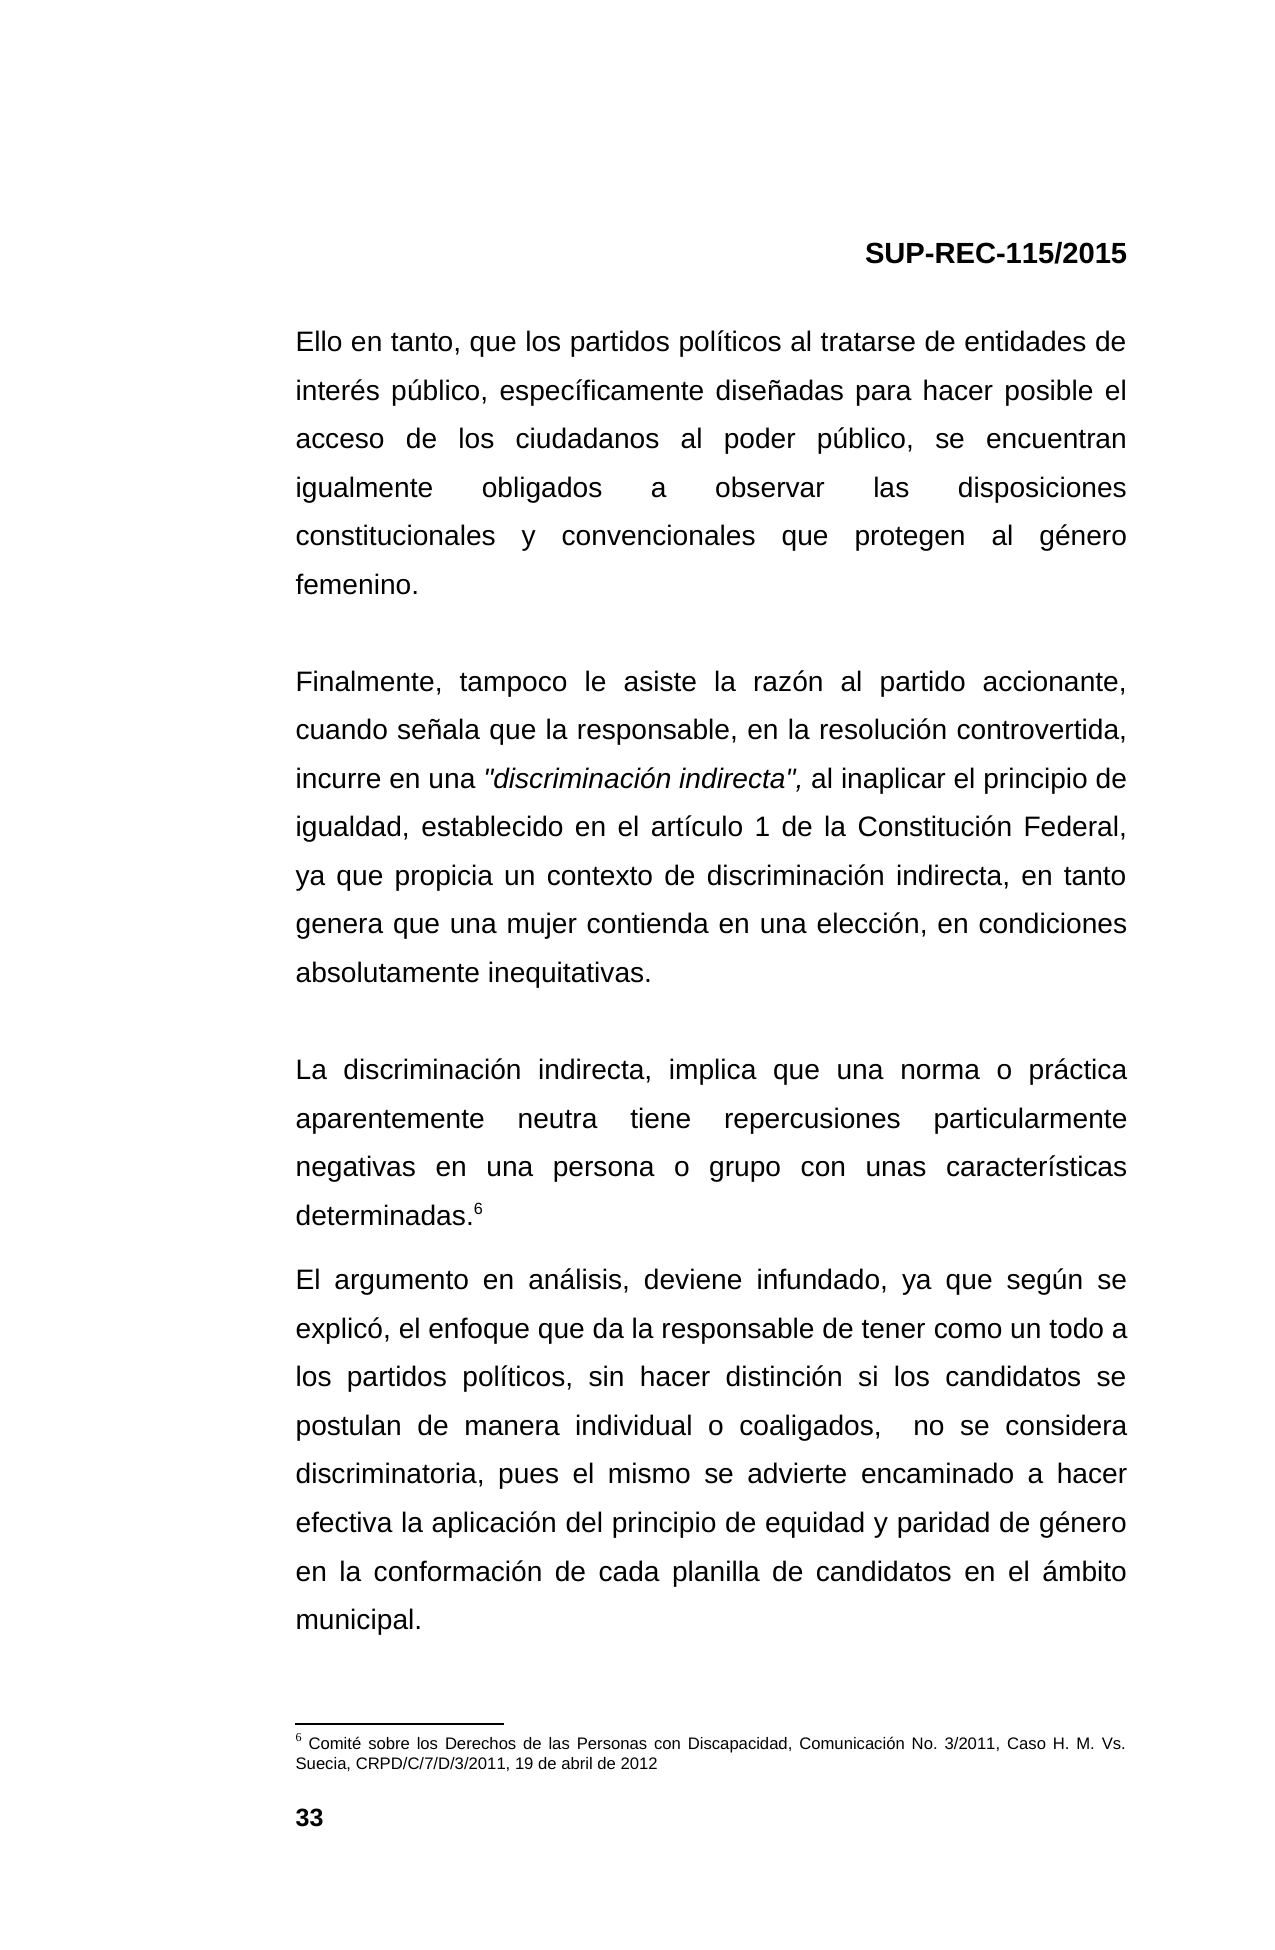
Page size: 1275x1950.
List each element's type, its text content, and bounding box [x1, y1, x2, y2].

text El argumento en análisis, deviene infundado, ya que según se explicó, el enfoque que da la responsable de tener como un todo a los partidos políticos, sin hacer distinción si los candidatos se postulan de manera individual o coaligados, no se considera discriminatoria, pues el mismo se advierte encaminado a hacer efectiva la aplicación del principio de equidad y paridad de género en la conformación de cada planilla de candidatos en el ámbito municipal. [295, 1263, 1127, 1636]
text Finalmente, tampoco le asiste la razón al partido accionante, cuando señala que la responsable, en la resolución controvertida, incurre en una "discriminación indirecta", al inaplicar el principio de igualdad, establecido en el artículo 1 de la Constitución Federal, ya que propicia un contexto de discriminación indirecta, en tanto genera que una mujer contienda en una elección, en condiciones absolutamente inequitativas. [295, 665, 1127, 988]
text La discriminación indirecta, implica que una norma o práctica aparentemente neutra tiene repercusiones particularmente negativas en una persona o grupo con unas características determinadas. [295, 1053, 1127, 1231]
text Ello en tanto, que los partidos políticos al tratarse de entidades de interés público, específicamente diseñadas para hacer posible el acceso de los ciudadanos al poder público, se encuentran igualmente obligados a observar las disposiciones constitucionales y convencionales que protegen al género femenino. [295, 325, 1127, 600]
